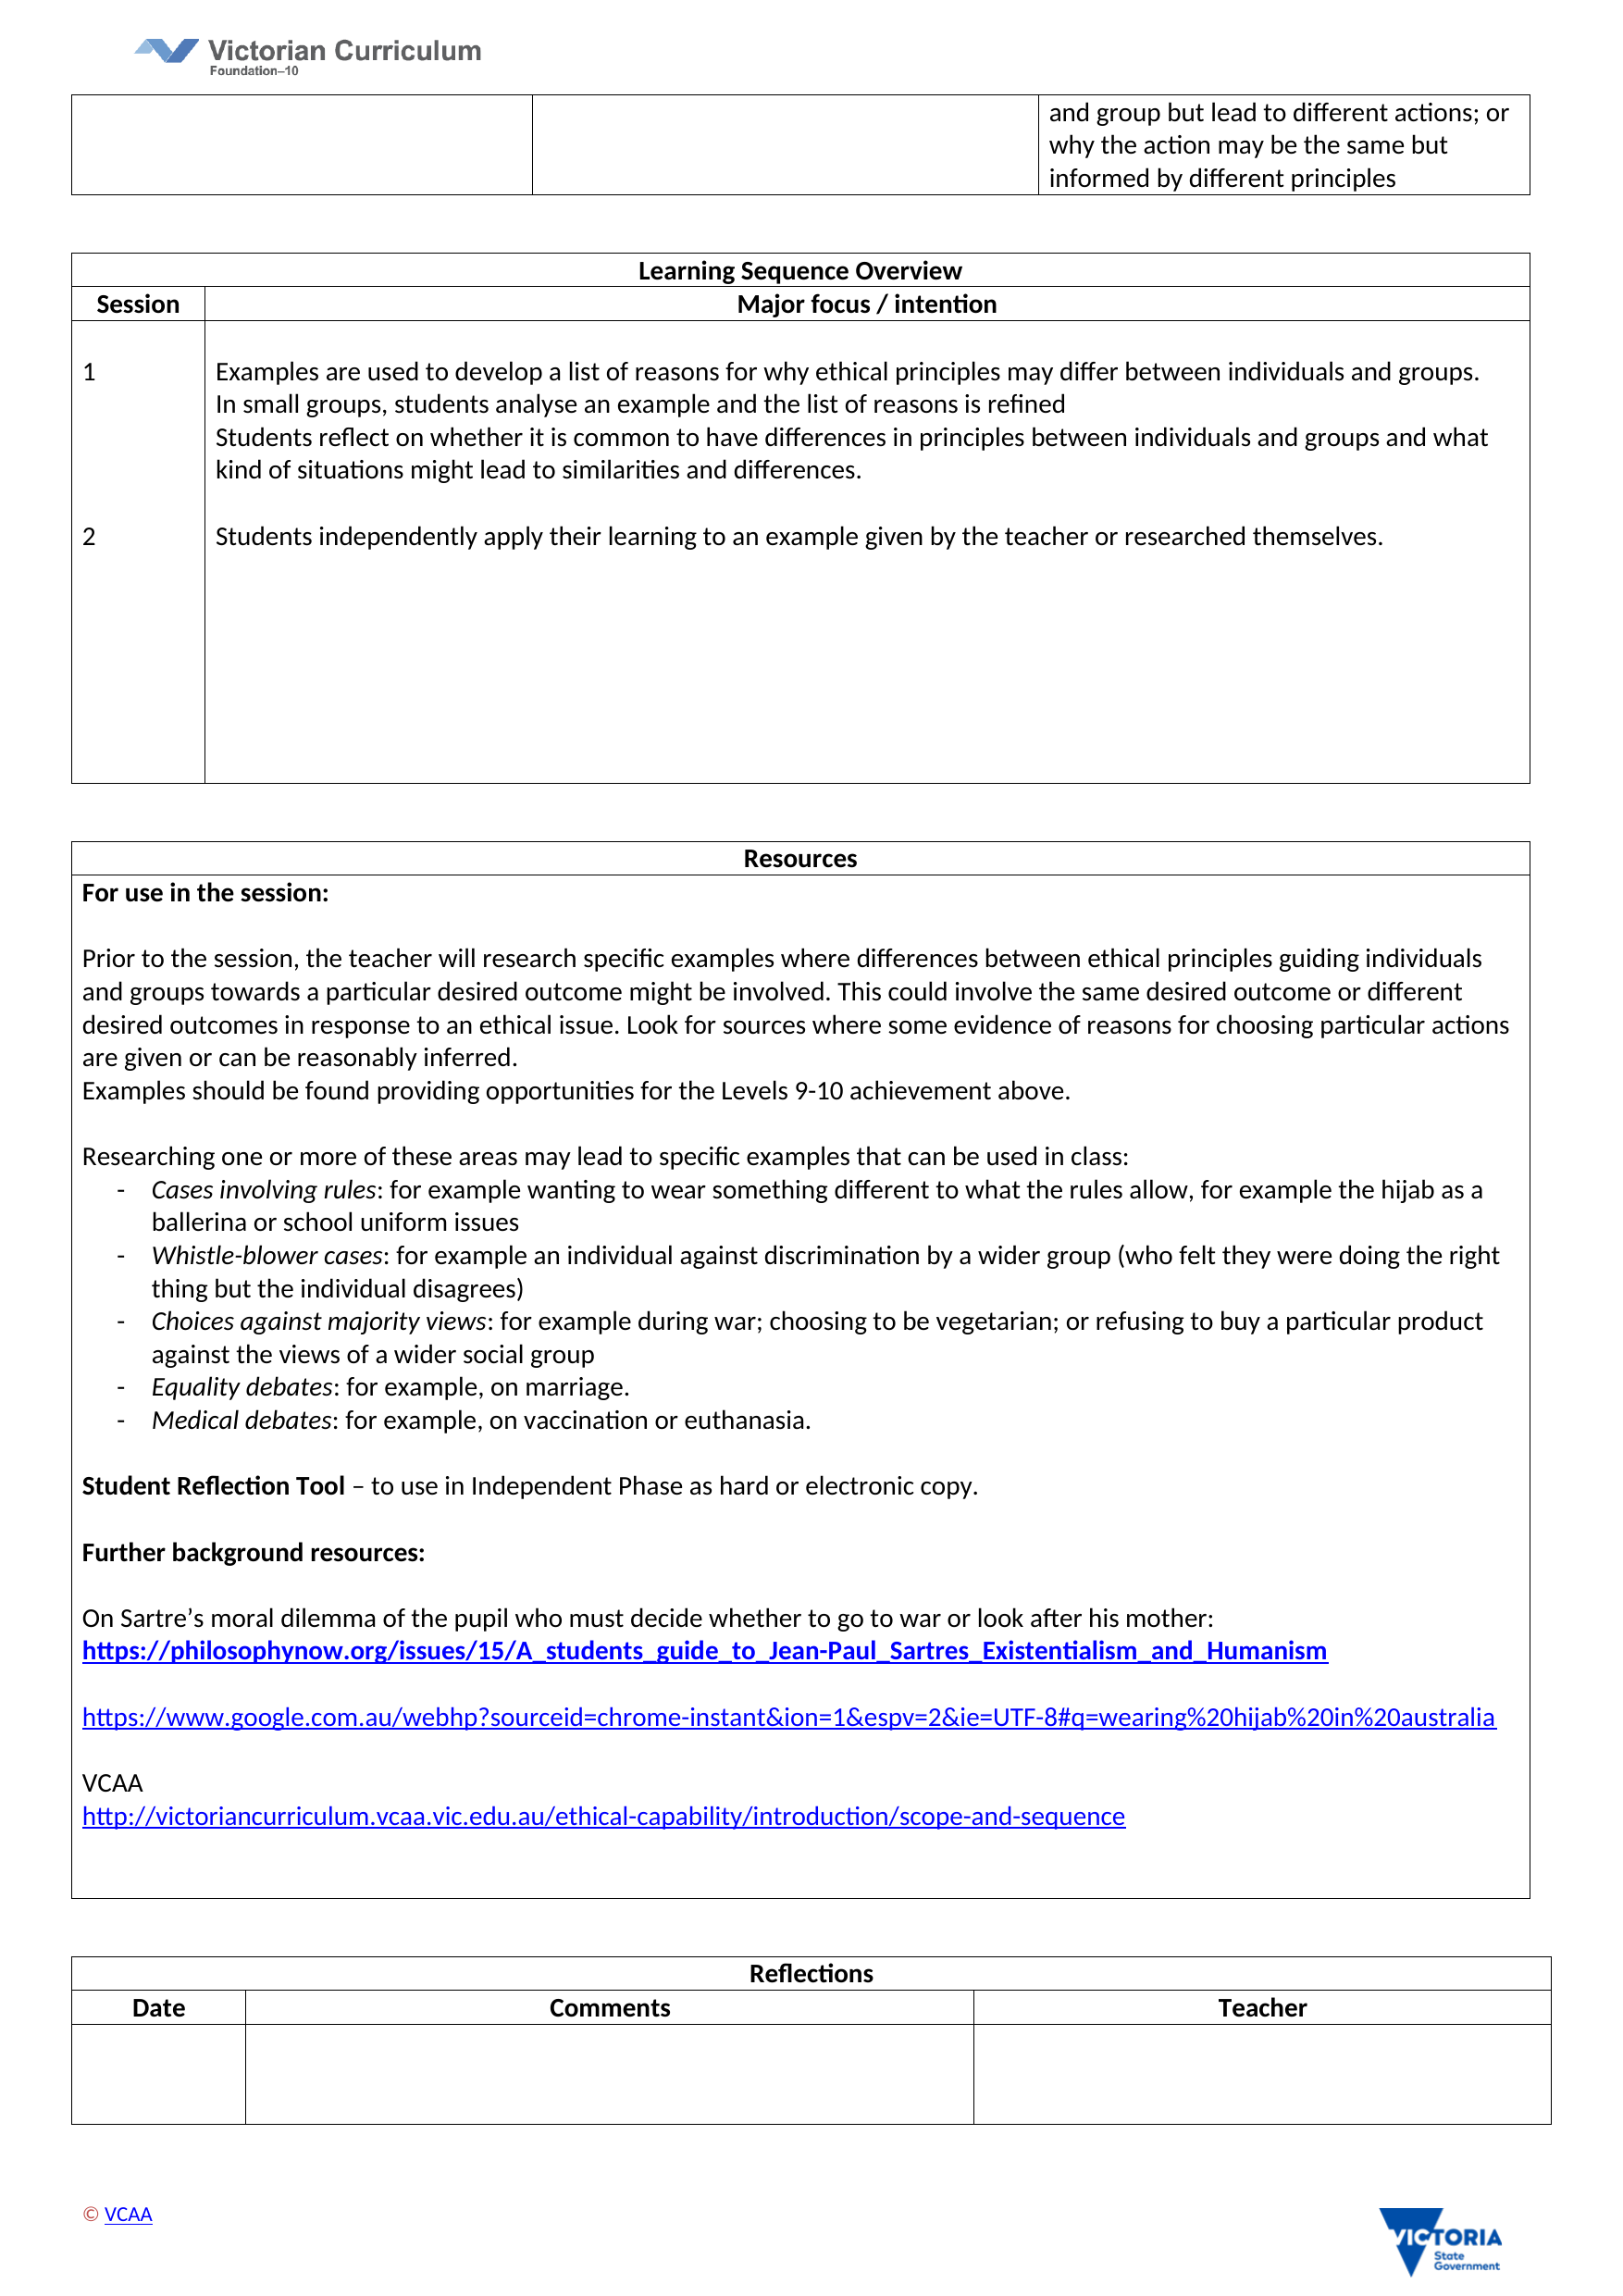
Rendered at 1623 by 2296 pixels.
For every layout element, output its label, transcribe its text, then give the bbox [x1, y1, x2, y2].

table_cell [533, 95, 1038, 194]
table_cell Session [72, 287, 204, 320]
table_cell [246, 2025, 973, 2124]
table_cell For use in the session: Prior to the session, the teacher will research specific examples where differences between ethical principles guiding individuals and groups towards a particular desired outcome might be involved. This could involve the same desired outcome or different desired outcomes in response to an ethical issue. Look for sources where some evidence of reasons for choosing particular actions are given or can be reasonably inferred. Examples should be found providing opportunities for the Levels 9-10 achievement above. Researching one or more of these areas may lead to specific examples that can be used in class: Cases involving rules: for example wanting to wear something different to what the rules allow, for example the hijab as a ballerina or school uniform issues Whistle-blower cases: for example an individual against discrimination by a wider group (who felt they were doing the right thing but the individual disagrees) Choices against majority views: for example during war; choosing to be vegetarian; or refusing to buy a particular product against the views of a wider social group Equality debates: for example, on marriage. Medical debates: for example, on vaccination or euthanasia. Student Reflection Tool – to use in Independent Phase as hard or electronic copy. Further background resources: On Sartre’s moral dilemma of the pupil who must decide whether to go to war or look after his mother: https://philosophynow.org/issues/15/A_students_guide_to_Jean-Paul_Sartres_Existentialism_and_Humanism https://www.google.com.au/webhp?sourceid=chrome-instant&ion=1&espv=2&ie=UTF-8#q=wearing%20hijab%20in%20australia VCAA http://victoriancurriculum.vcaa.vic.edu.au/ethical-capability/introduction/scope-and-sequence [72, 875, 1530, 1898]
table_cell Date [72, 1991, 245, 2024]
table_cell 1 2 [72, 321, 204, 783]
table_cell Examples are used to develop a list of reasons for why ethical principles may differ between individuals and groups. In small groups, students analyse an example and the list of reasons is refined Students reflect on whether it is common to have differences in principles between individuals and groups and what kind of situations might lead to similarities and differences. Students independently apply their learning to an example given by the teacher or researched themselves. [205, 321, 1530, 783]
table_cell Major focus / intention [205, 287, 1530, 320]
table_cell Comments [246, 1991, 973, 2024]
table_cell [72, 2025, 245, 2124]
table_header Reflections [72, 1957, 1551, 1990]
table_cell [974, 2025, 1551, 2124]
picture [132, 32, 492, 81]
table_header Resources [72, 842, 1530, 875]
table_header Learning Sequence Overview [72, 254, 1530, 286]
table_cell Teacher [974, 1991, 1551, 2024]
picture [1379, 2208, 1503, 2277]
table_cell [1039, 95, 1530, 194]
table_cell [72, 95, 532, 194]
